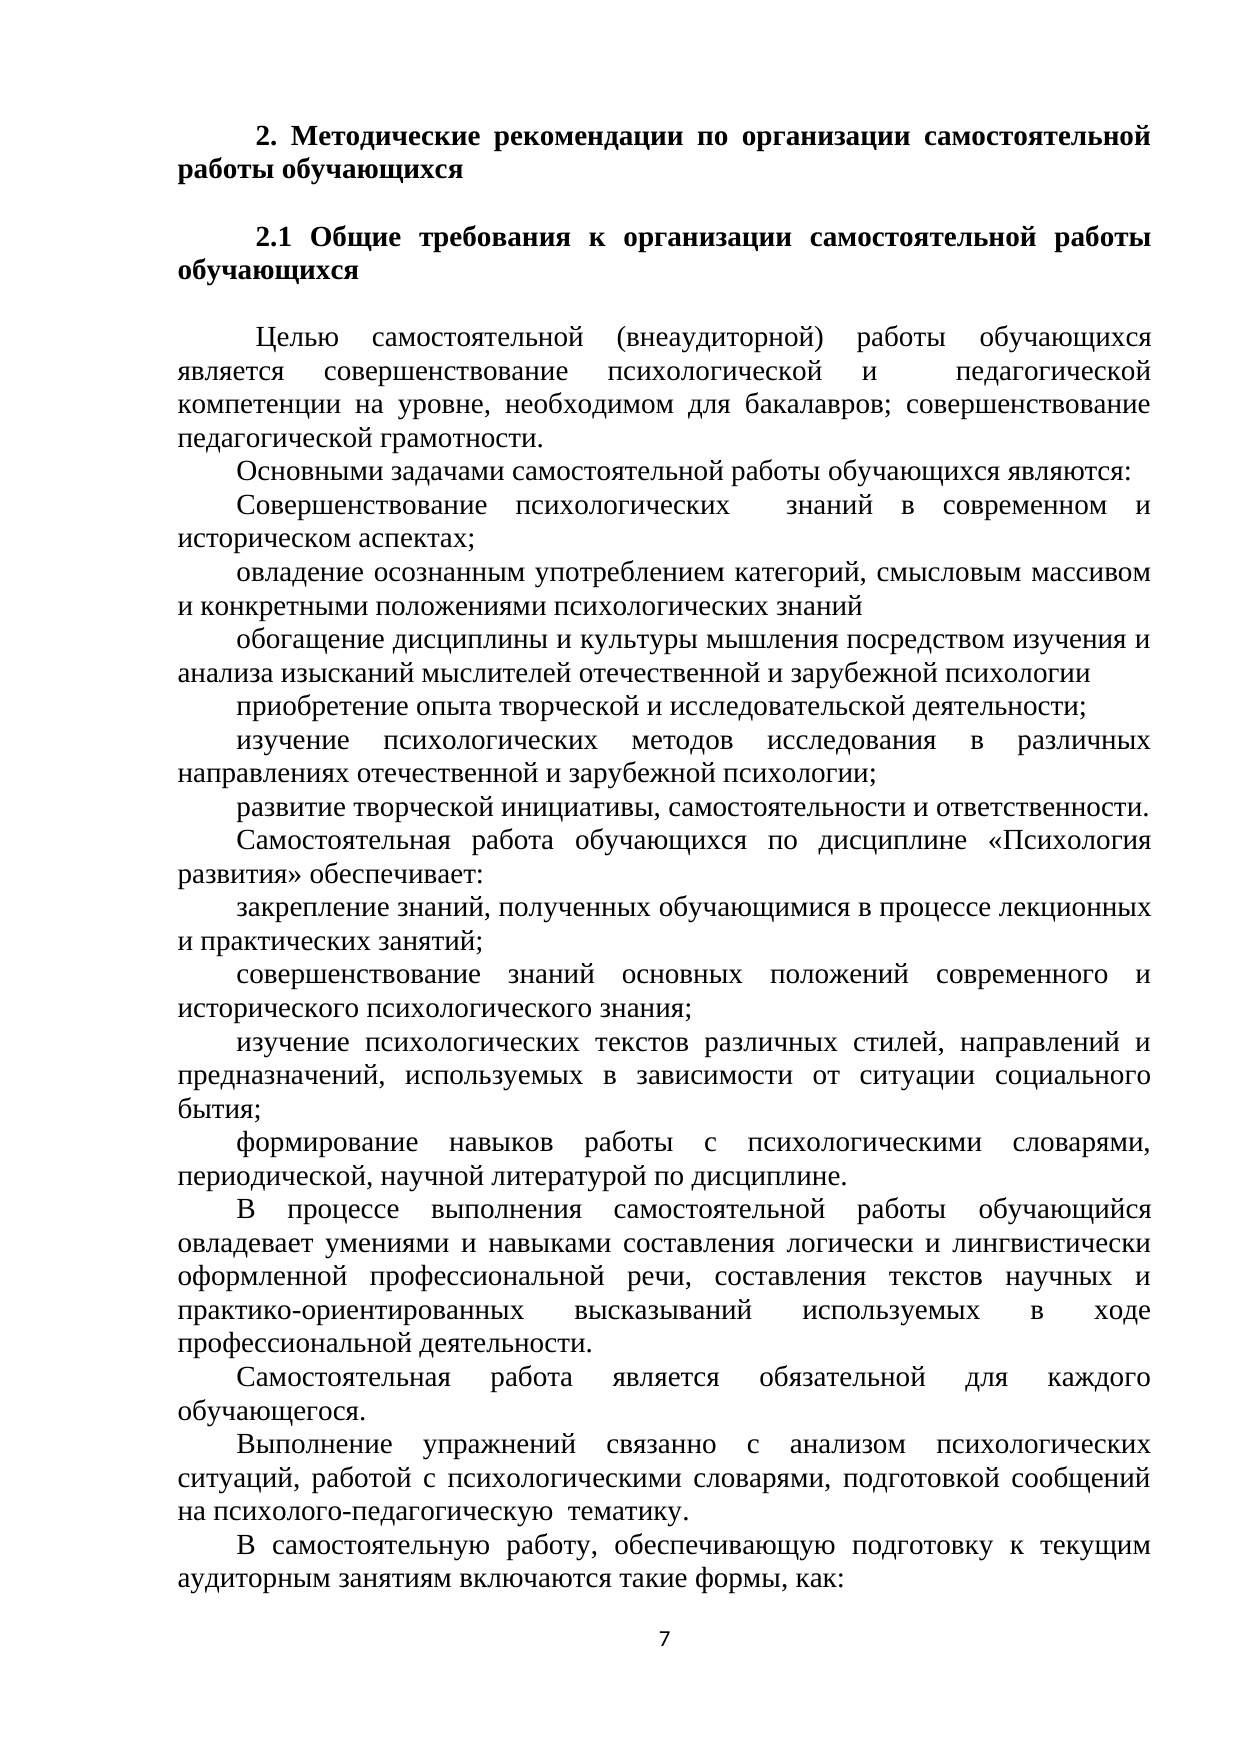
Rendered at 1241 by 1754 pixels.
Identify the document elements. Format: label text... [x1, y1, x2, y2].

text приобретение опыта творческой и исследовательской деятельности; [177, 688, 1152, 722]
text Совершенствование психологических знаний в современном и историческом аспектах; [177, 487, 1152, 554]
text 2. Методические рекомендации по организации самостоятельной работы обучающихся [177, 118, 1152, 185]
text совершенствование знаний основных положений современного и исторического психологического знания; [177, 957, 1152, 1024]
text Основными задачами самостоятельной работы обучающихся являются: [177, 453, 1152, 487]
text В процессе выполнения самостоятельной работы обучающийся овладевает умениями и навыками составления логически и лингвистически оформленной профессиональной речи, составления текстов научных и практико-ориентированных высказываний используемых в ходе профессиональной деятельности. [177, 1191, 1152, 1359]
text Целью самостоятельной (внеаудиторной) работы обучающихся является совершенствование психологической и педагогической компетенции на уровне, необходимом для бакалавров; совершенствование педагогической грамотности. [177, 319, 1152, 453]
text развитие творческой инициативы, самостоятельности и ответственности. [177, 789, 1152, 822]
text Самостоятельная работа обучающихся по дисциплине «Психология развития» обеспечивает: [177, 822, 1152, 889]
text изучение психологических методов исследования в различных направлениях отечественной и зарубежной психологии; [177, 722, 1152, 789]
text закрепление знаний, полученных обучающимися в процессе лекционных и практических занятий; [177, 889, 1152, 957]
text обогащение дисциплины и культуры мышления посредством изучения и анализа изысканий мыслителей отечественной и зарубежной психологии [177, 621, 1152, 688]
text изучение психологических текстов различных стилей, направлений и предназначений, используемых в зависимости от ситуации социального бытия; [177, 1024, 1152, 1124]
text овладение осознанным употреблением категорий, смысловым массивом и конкретными положениями психологических знаний [177, 554, 1152, 621]
text Выполнение упражнений связанно с анализом психологических ситуаций, работой с психологическими словарями, подготовкой сообщений на психолого-педагогическую тематику. [177, 1426, 1152, 1527]
text В самостоятельную работу, обеспечивающую подготовку к текущим аудиторным занятиям включаются такие формы, как: [177, 1527, 1152, 1594]
text формирование навыков работы с психологическими словарями, периодической, научной литературой по дисциплине. [177, 1124, 1152, 1191]
text 2.1 Общие требования к организации самостоятельной работы обучающихся [177, 219, 1152, 286]
text Самостоятельная работа является обязательной для каждого обучающегося. [177, 1359, 1152, 1426]
